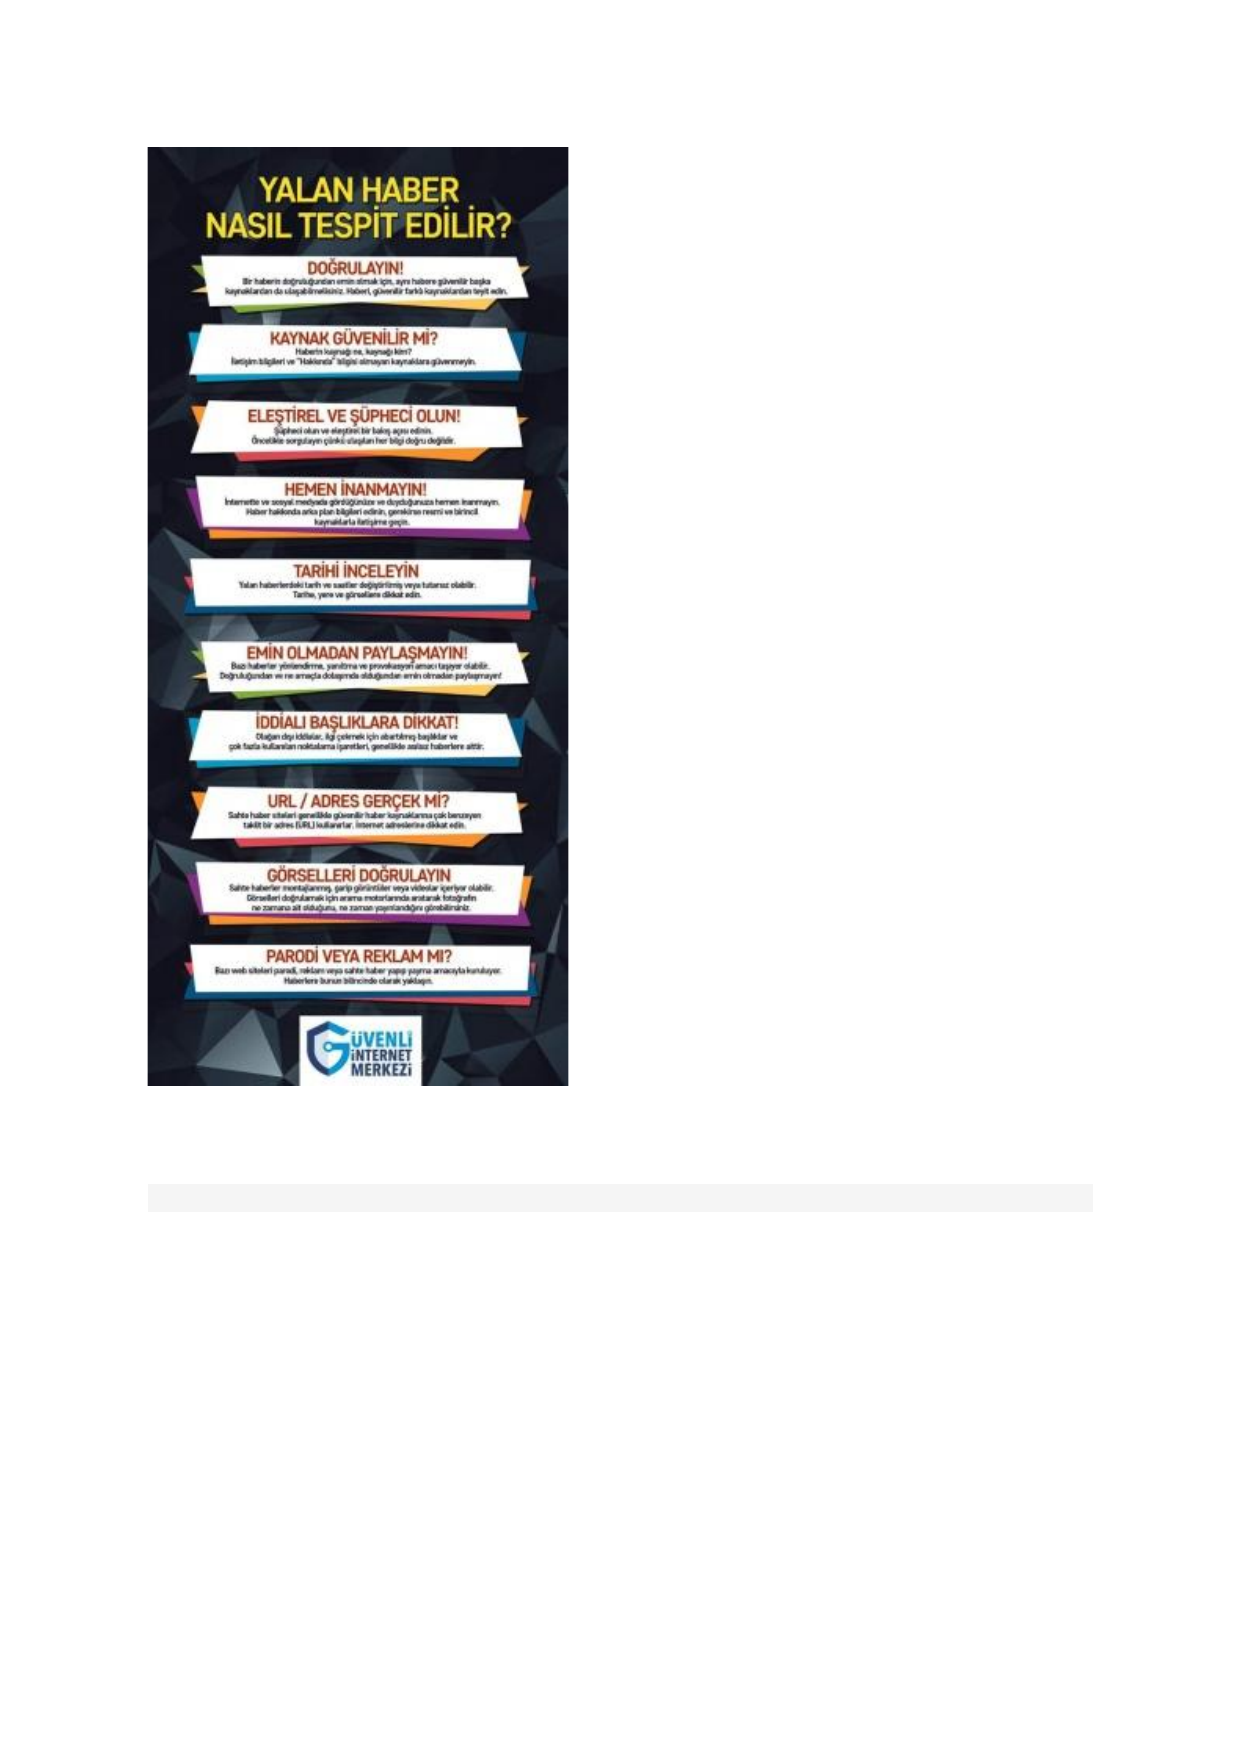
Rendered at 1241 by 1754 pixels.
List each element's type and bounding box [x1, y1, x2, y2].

picture [147, 147, 569, 1086]
